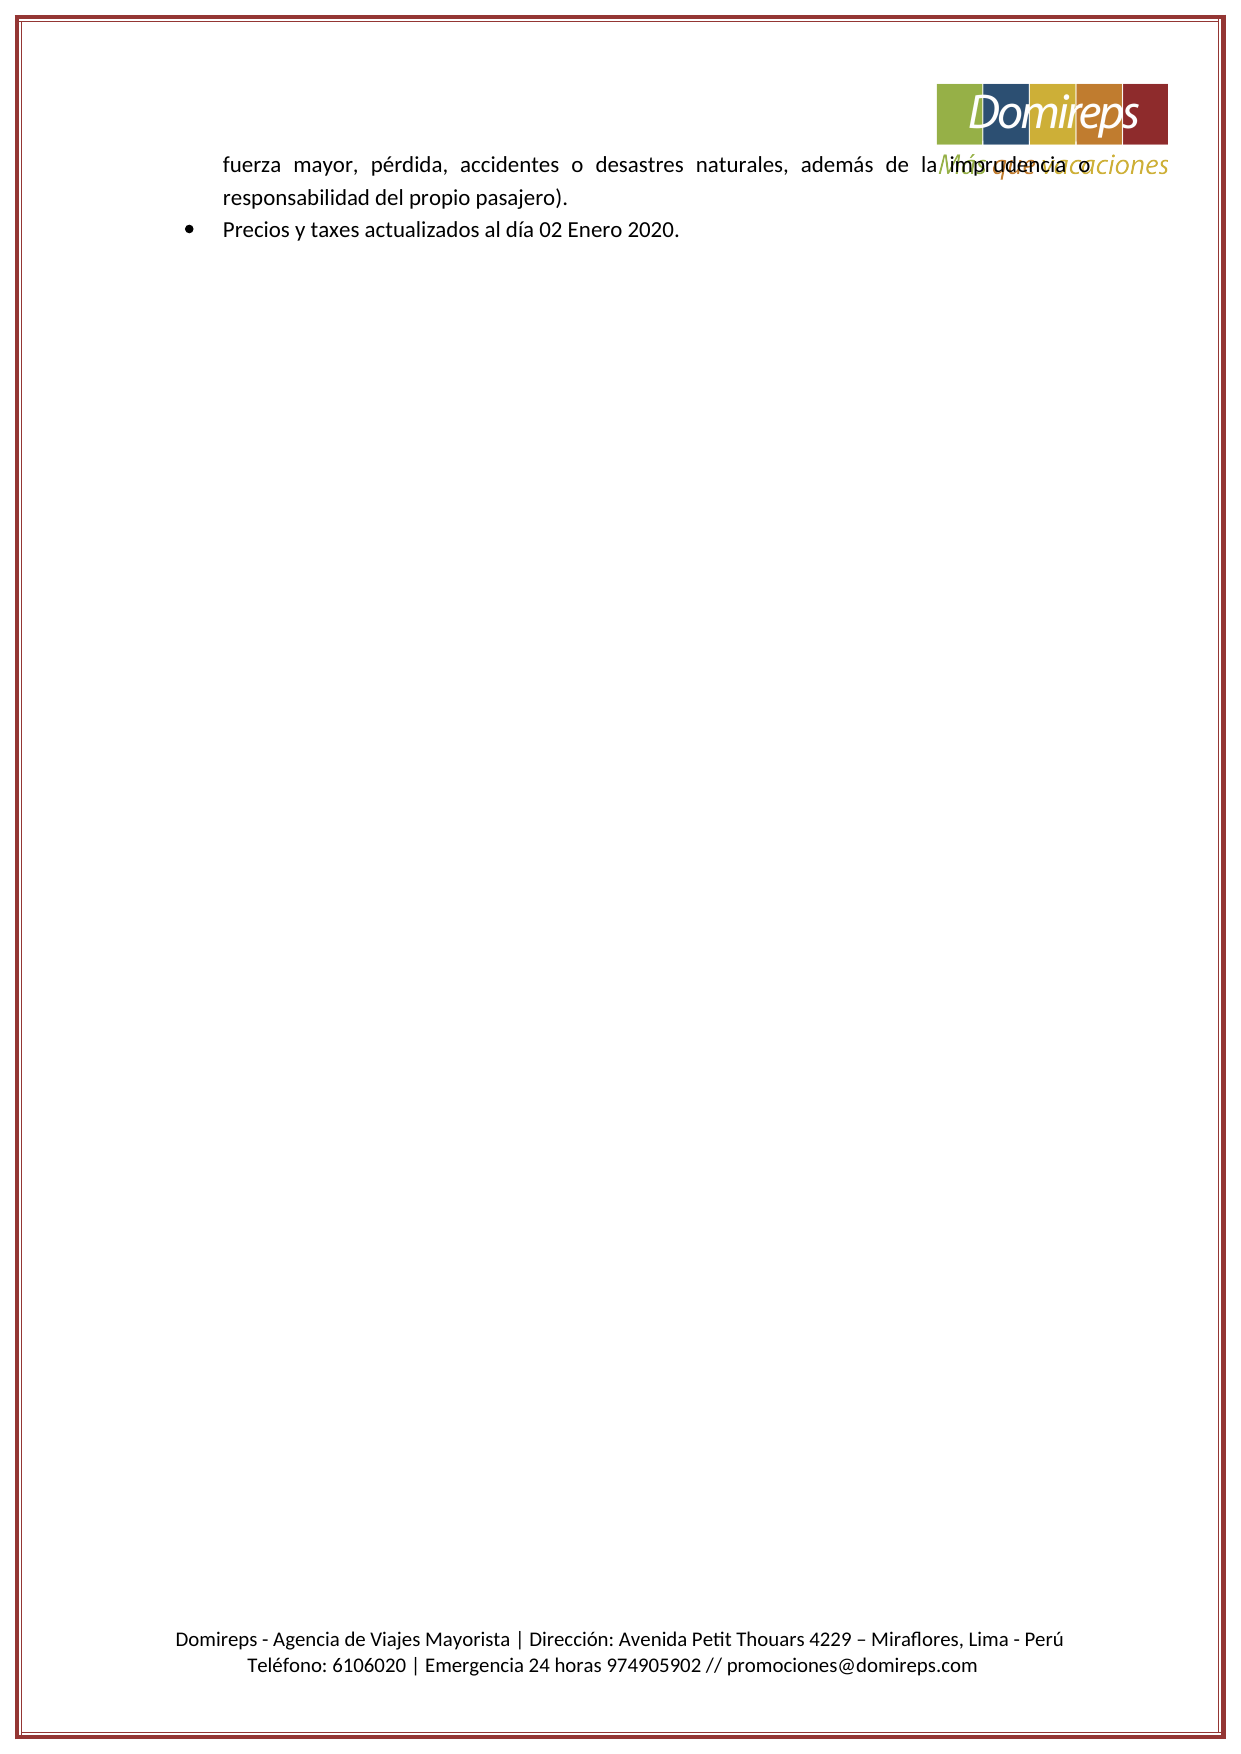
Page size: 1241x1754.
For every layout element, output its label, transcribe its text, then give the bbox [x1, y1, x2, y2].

picture [932, 81, 1174, 182]
list Precios y taxes actualizados al día 02 Enero 2020. [185, 215, 1092, 243]
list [185, 150, 1092, 211]
